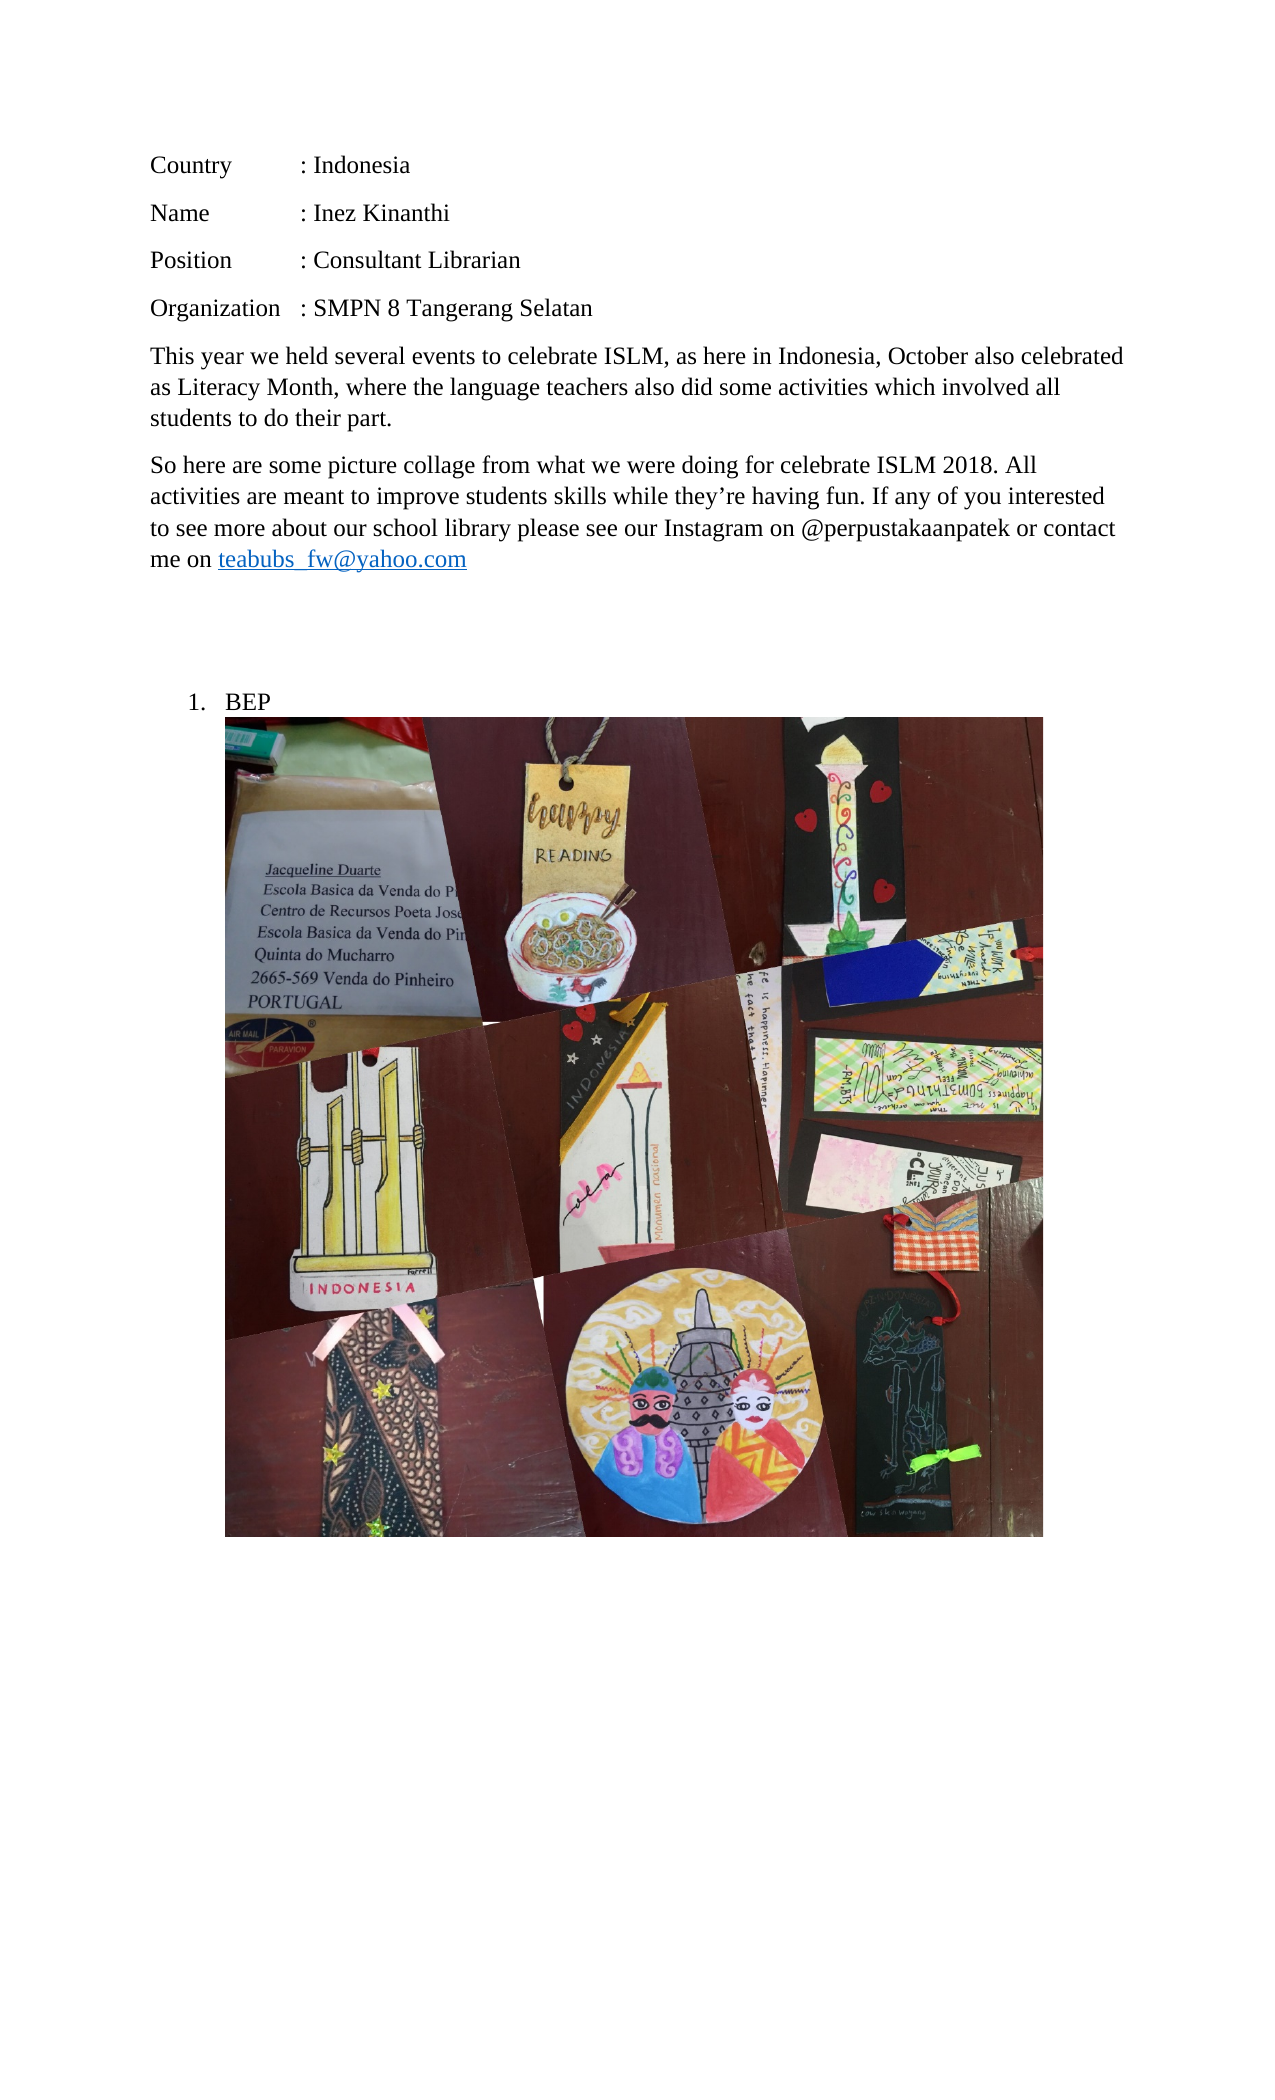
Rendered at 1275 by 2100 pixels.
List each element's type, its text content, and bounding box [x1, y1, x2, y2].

text Country : Indonesia [150, 150, 1125, 179]
picture [225, 717, 1044, 1537]
text Name : Inez Kinanthi [150, 198, 1125, 226]
list BEP [187, 687, 1125, 716]
text This year we held several events to celebrate ISLM, as here in Indonesia, October also celebrated as Literacy Month, where the language teachers also did some activities which involved all students to do their part. [150, 341, 1125, 432]
text So here are some picture collage from what we were doing for celebrate ISLM 2018. All activities are meant to improve students skills while they’re having fun. If any of you interested to see more about our school library please see our Instagram on @perpustakaanpatek or contact me on teabubs_fw@yahoo.com [150, 451, 1125, 572]
text Position : Consultant Librarian [150, 245, 1125, 274]
text Organization : SMPN 8 Tangerang Selatan [150, 293, 1125, 322]
